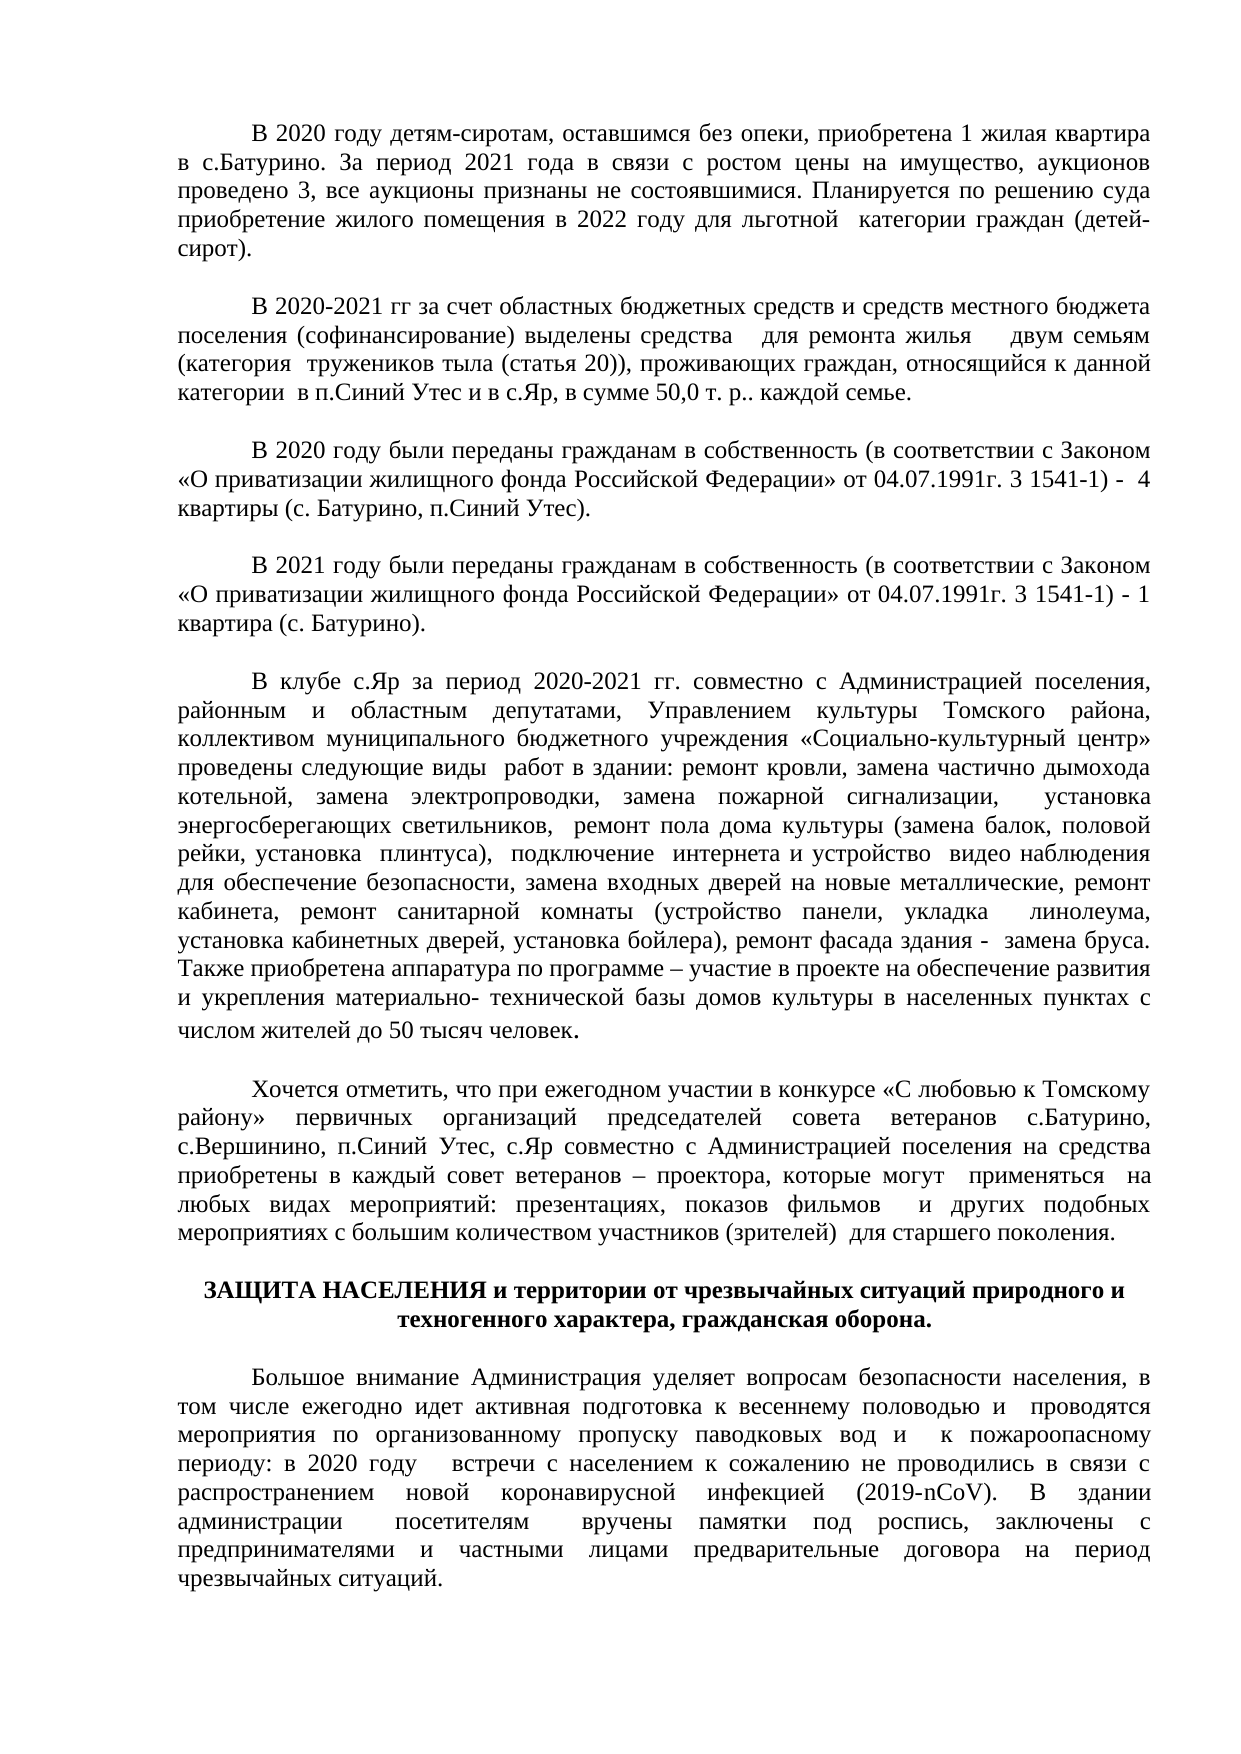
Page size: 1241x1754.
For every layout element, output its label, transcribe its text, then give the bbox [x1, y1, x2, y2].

text В 2021 году были переданы гражданам в собственность (в соответствии с Законом «О приватизации жилищного фонда Российской Федерации» от 04.07.1991г. 3 1541-1) - 1 квартира (с. Батурино). [177, 551, 1152, 637]
text Хочется отметить, что при ежегодном участии в конкурсе «С любовью к Томскому району» первичных организаций председателей совета ветеранов с.Батурино, с.Вершинино, п.Синий Утес, с.Яр совместно с Администрацией поселения на средства приобретены в каждый совет ветеранов – проектора, которые могут применяться на любых видах мероприятий: презентациях, показов фильмов и других подобных мероприятиях с большим количеством участников (зрителей) для старшего поколения. [177, 1074, 1152, 1189]
text Хочется отметить, что при ежегодном участии в конкурсе «С любовью к Томскому району» первичных организаций председателей совета ветеранов с.Батурино, с.Вершинино, п.Синий Утес, с.Яр совместно с Администрацией поселения на средства приобретены в каждый совет ветеранов – проектора, которые могут применяться на любых видах мероприятий: презентациях, показов фильмов и других подобных мероприятиях с большим количеством участников (зрителей) для старшего поколения. [177, 1217, 1152, 1246]
text В клубе с.Яр за период 2020-2021 гг. совместно с Администрацией поселения, районным и областным депутатами, Управлением культуры Томского района, коллективом муниципального бюджетного учреждения «Социально-культурный центр» проведены следующие виды работ в здании: ремонт кровли, замена частично дымохода котельной, замена электропроводки, замена пожарной сигнализации, установка энергосберегающих светильников, ремонт пола дома культуры (замена балок, половой рейки, установка плинтуса), подключение интернета и устройство видео наблюдения для обеспечение безопасности, замена входных дверей на новые металлические, ремонт кабинета, ремонт санитарной комнаты (устройство панели, укладка линолеума, установка кабинетных дверей, установка бойлера), ремонт фасада здания - замена бруса. Также приобретена аппаратура по программе – участие в проекте на обеспечение развития и укрепления материально- технической базы домов культуры в населенных пунктах с числом жителей до 50 тысяч человек. [177, 666, 1152, 1044]
text ЗАЩИТА НАСЕЛЕНИЯ и территории от чрезвычайных ситуаций природного и техногенного характера, гражданская оборона. [177, 1275, 1152, 1333]
text В 2020 году детям-сиротам, оставшимся без опеки, приобретена 1 жилая квартира в с.Батурино. За период 2021 года в связи с ростом цены на имущество, аукционов проведено 3, все аукционы признаны не состоявшимися. Планируется по решению суда приобретение жилого помещения в 2022 году для льготной категории граждан (детей-сирот). [177, 118, 1152, 262]
text В 2020 году были переданы гражданам в собственность (в соответствии с Законом «О приватизации жилищного фонда Российской Федерации» от 04.07.1991г. 3 1541-1) - 4 квартиры (с. Батурино, п.Синий Утес). [177, 435, 1152, 521]
text В 2020-2021 гг за счет областных бюджетных средств и средств местного бюджета поселения (софинансирование) выделены средства для ремонта жилья двум семьям (категория тружеников тыла (статья 20)), проживающих граждан, относящийся к данной категории в п.Синий Утес и в с.Яр, в сумме 50,0 т. р.. каждой семье. [177, 291, 1152, 406]
text Большое внимание Администрация уделяет вопросам безопасности населения, в том числе ежегодно идет активная подготовка к весеннему половодью и проводятся мероприятия по организованному пропуску паводковых вод и к пожароопасному периоду: в 2020 году встречи с населением к сожалению не проводились в связи с распространением новой коронавирусной инфекцией (2019-nCoV). В здании администрации посетителям вручены памятки под роспись, заключены с предпринимателями и частными лицами предварительные договора на период чрезвычайных ситуаций. [177, 1362, 1152, 1592]
